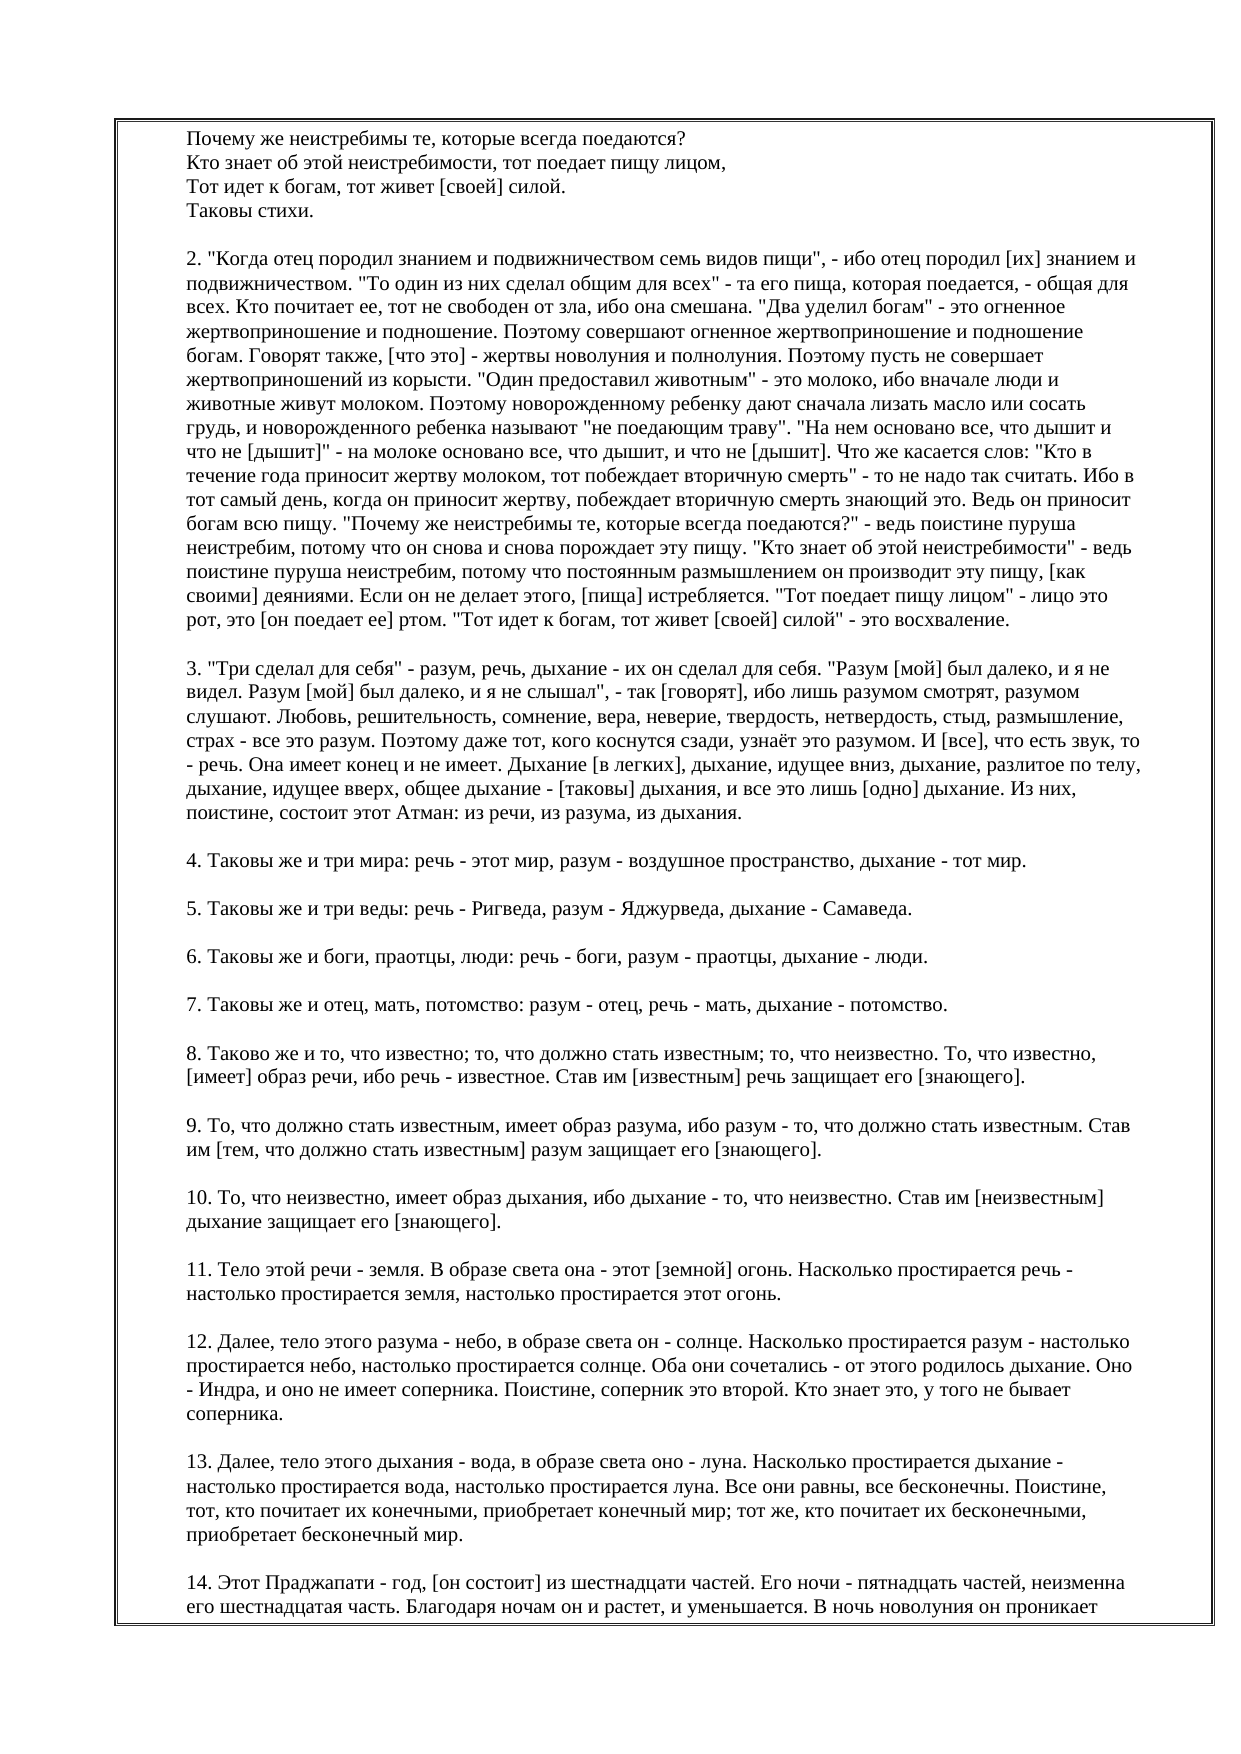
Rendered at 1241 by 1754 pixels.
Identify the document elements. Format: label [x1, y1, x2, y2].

table_header [118, 122, 1211, 1623]
